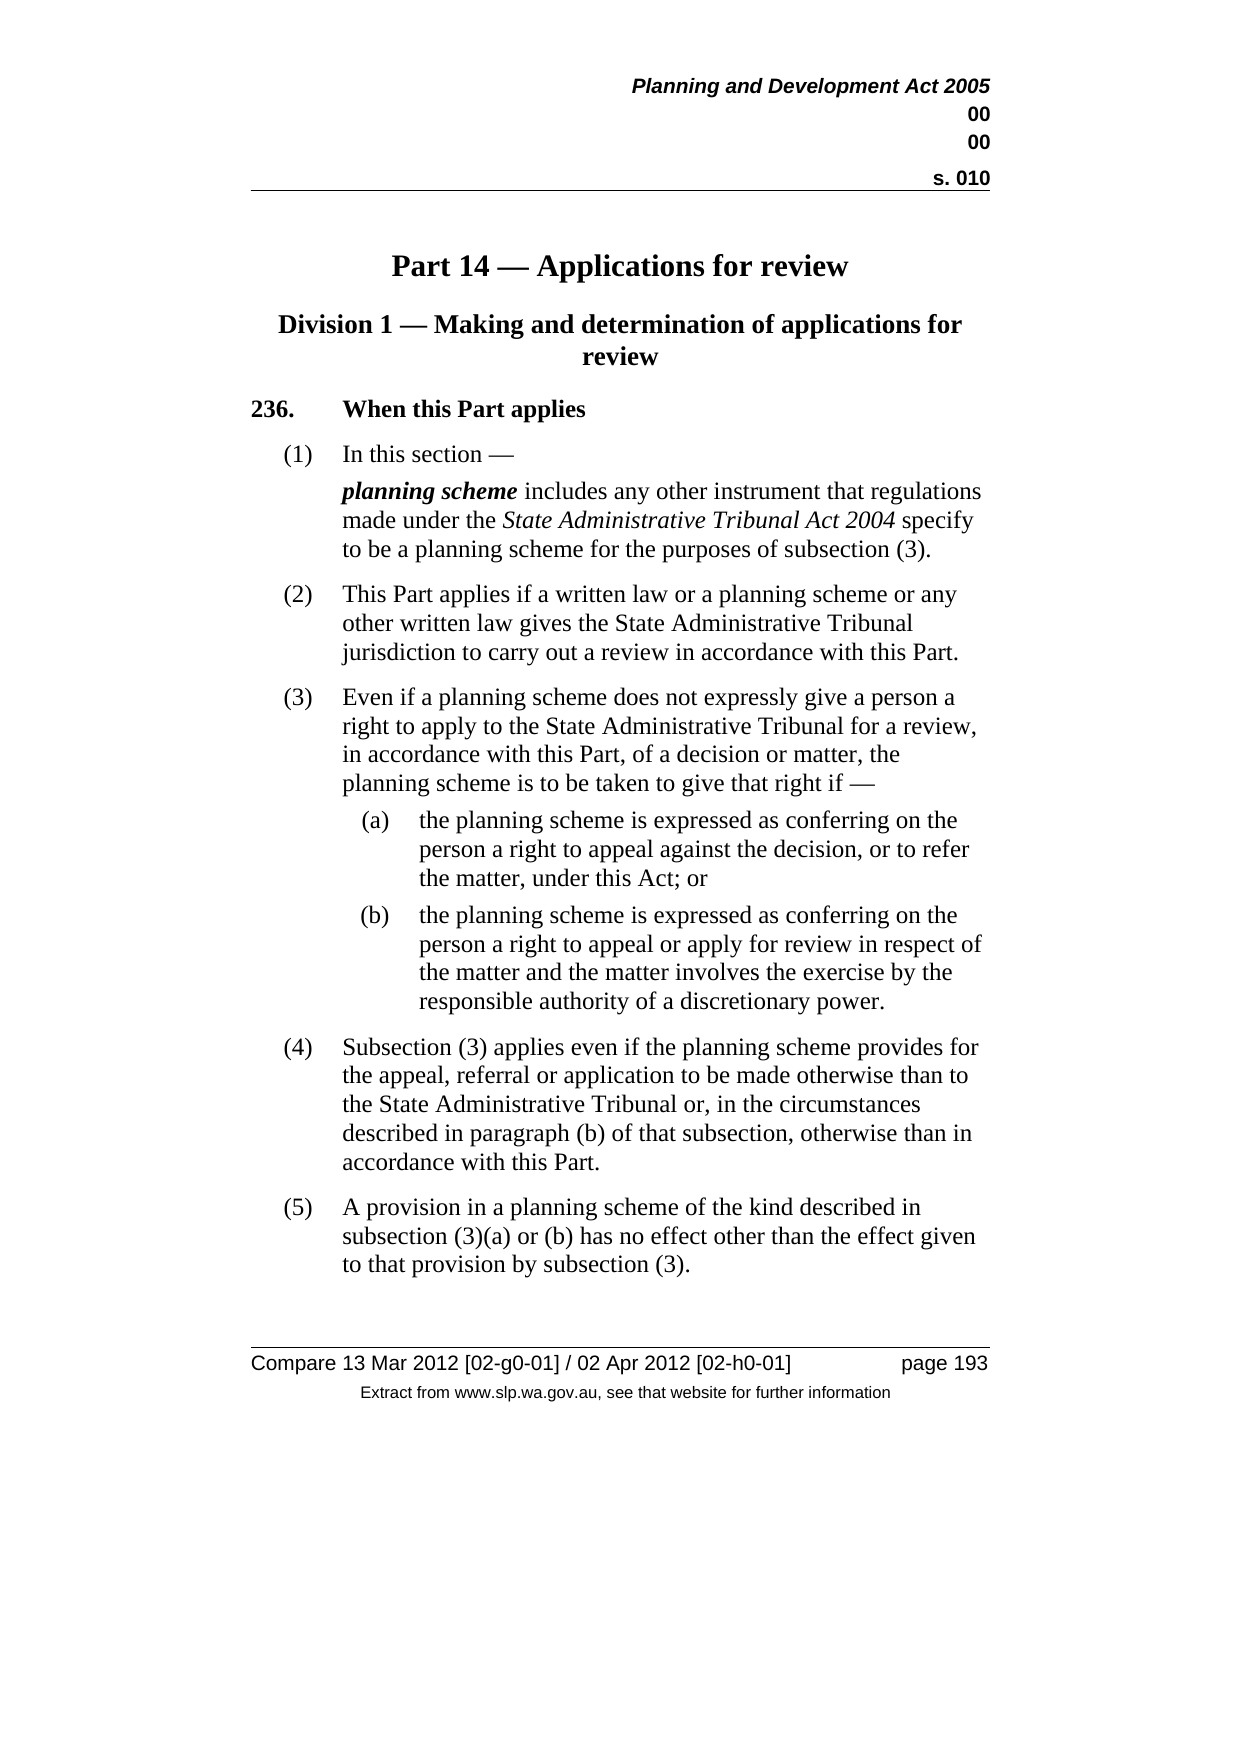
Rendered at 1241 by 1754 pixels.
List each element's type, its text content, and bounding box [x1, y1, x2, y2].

text (5) A provision in a planning scheme of the kind described in subsection (3)(a) or (b) has no effect other than the effect given to that provision by subsection (3). [251, 1192, 990, 1278]
subtitle 236. When this Part applies [251, 394, 990, 422]
text (4) Subsection (3) applies even if the planning scheme provides for the appeal, referral or application to be made otherwise than to the State Administrative Tribunal or, in the circumstances described in paragraph (b) of that subsection, otherwise than in accordance with this Part. [251, 1032, 990, 1175]
text (3) Even if a planning scheme does not expressly give a person a right to apply to the State Administrative Tribunal for a review, in accordance with this Part, of a decision or matter, the planning scheme is to be taken to give that right if — [251, 682, 990, 797]
text (b) the planning scheme is expressed as conferring on the person a right to appeal or apply for review in respect of the matter and the matter involves the exercise by the responsible authority of a discretionary power. [251, 900, 990, 1015]
text (a) the planning scheme is expressed as conferring on the person a right to appeal against the decision, or to refer the matter, under this Act; or [251, 805, 990, 892]
text planning scheme includes any other instrument that regulations made under the State Administrative Tribunal Act 2004 specify to be a planning scheme for the purposes of subsection (3). [251, 476, 990, 562]
subtitle Division 1 — Making and determination of applications for review [251, 308, 990, 371]
text (1) In this section — [251, 439, 990, 468]
subtitle Part 14 — Applications for review [251, 247, 990, 283]
text (2) This Part applies if a written law or a planning scheme or any other written law gives the State Administrative Tribunal jurisdiction to carry out a review in accordance with this Part. [251, 579, 990, 665]
